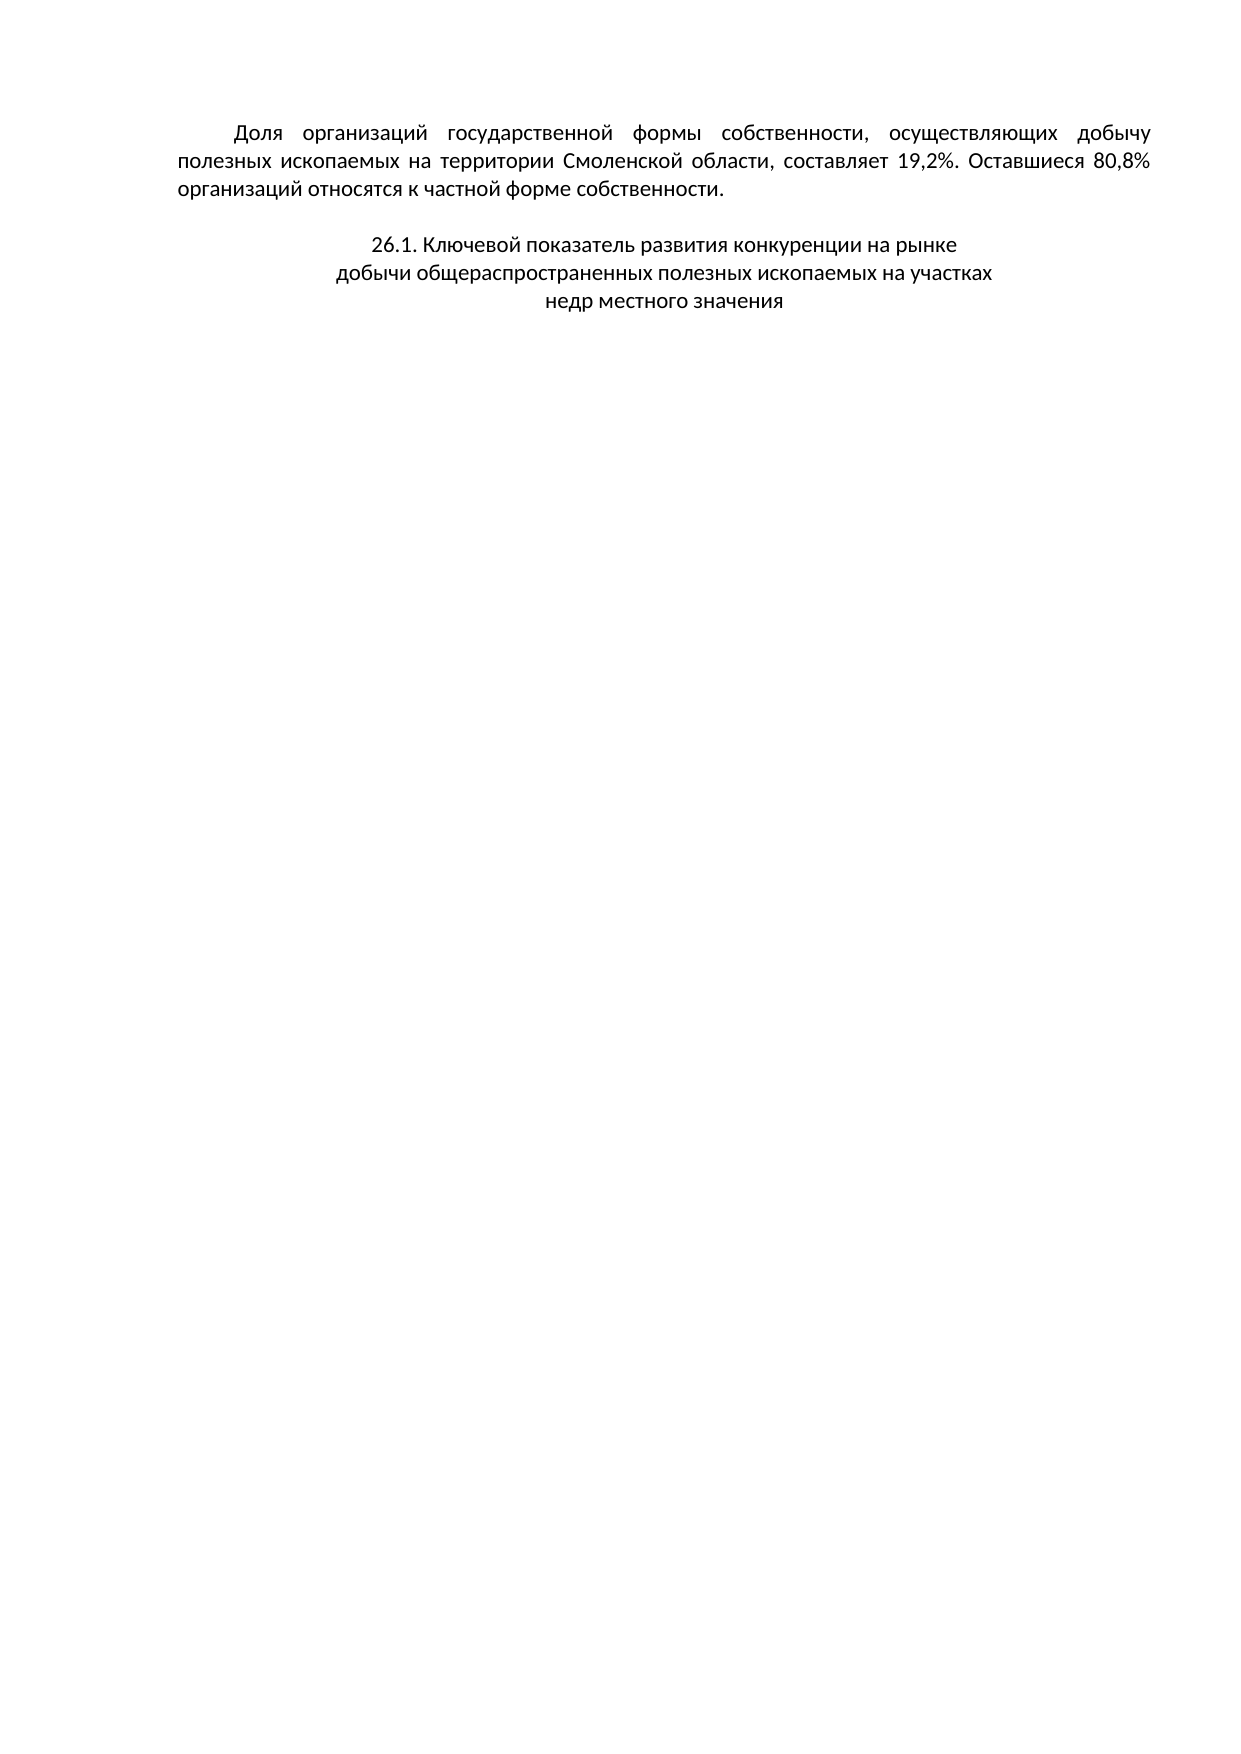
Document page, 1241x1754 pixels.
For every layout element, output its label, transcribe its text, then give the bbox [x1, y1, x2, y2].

text недр местного значения [177, 286, 1152, 314]
text добычи общераспространенных полезных ископаемых на участках [177, 258, 1152, 286]
text 26.1. Ключевой показатель развития конкуренции на рынке [177, 230, 1152, 258]
text Доля организаций государственной формы собственности, осуществляющих добычу полезных ископаемых на территории Смоленской области, составляет 19,2%. Оставшиеся 80,8% организаций относятся к частной форме собственности. [177, 118, 1152, 202]
